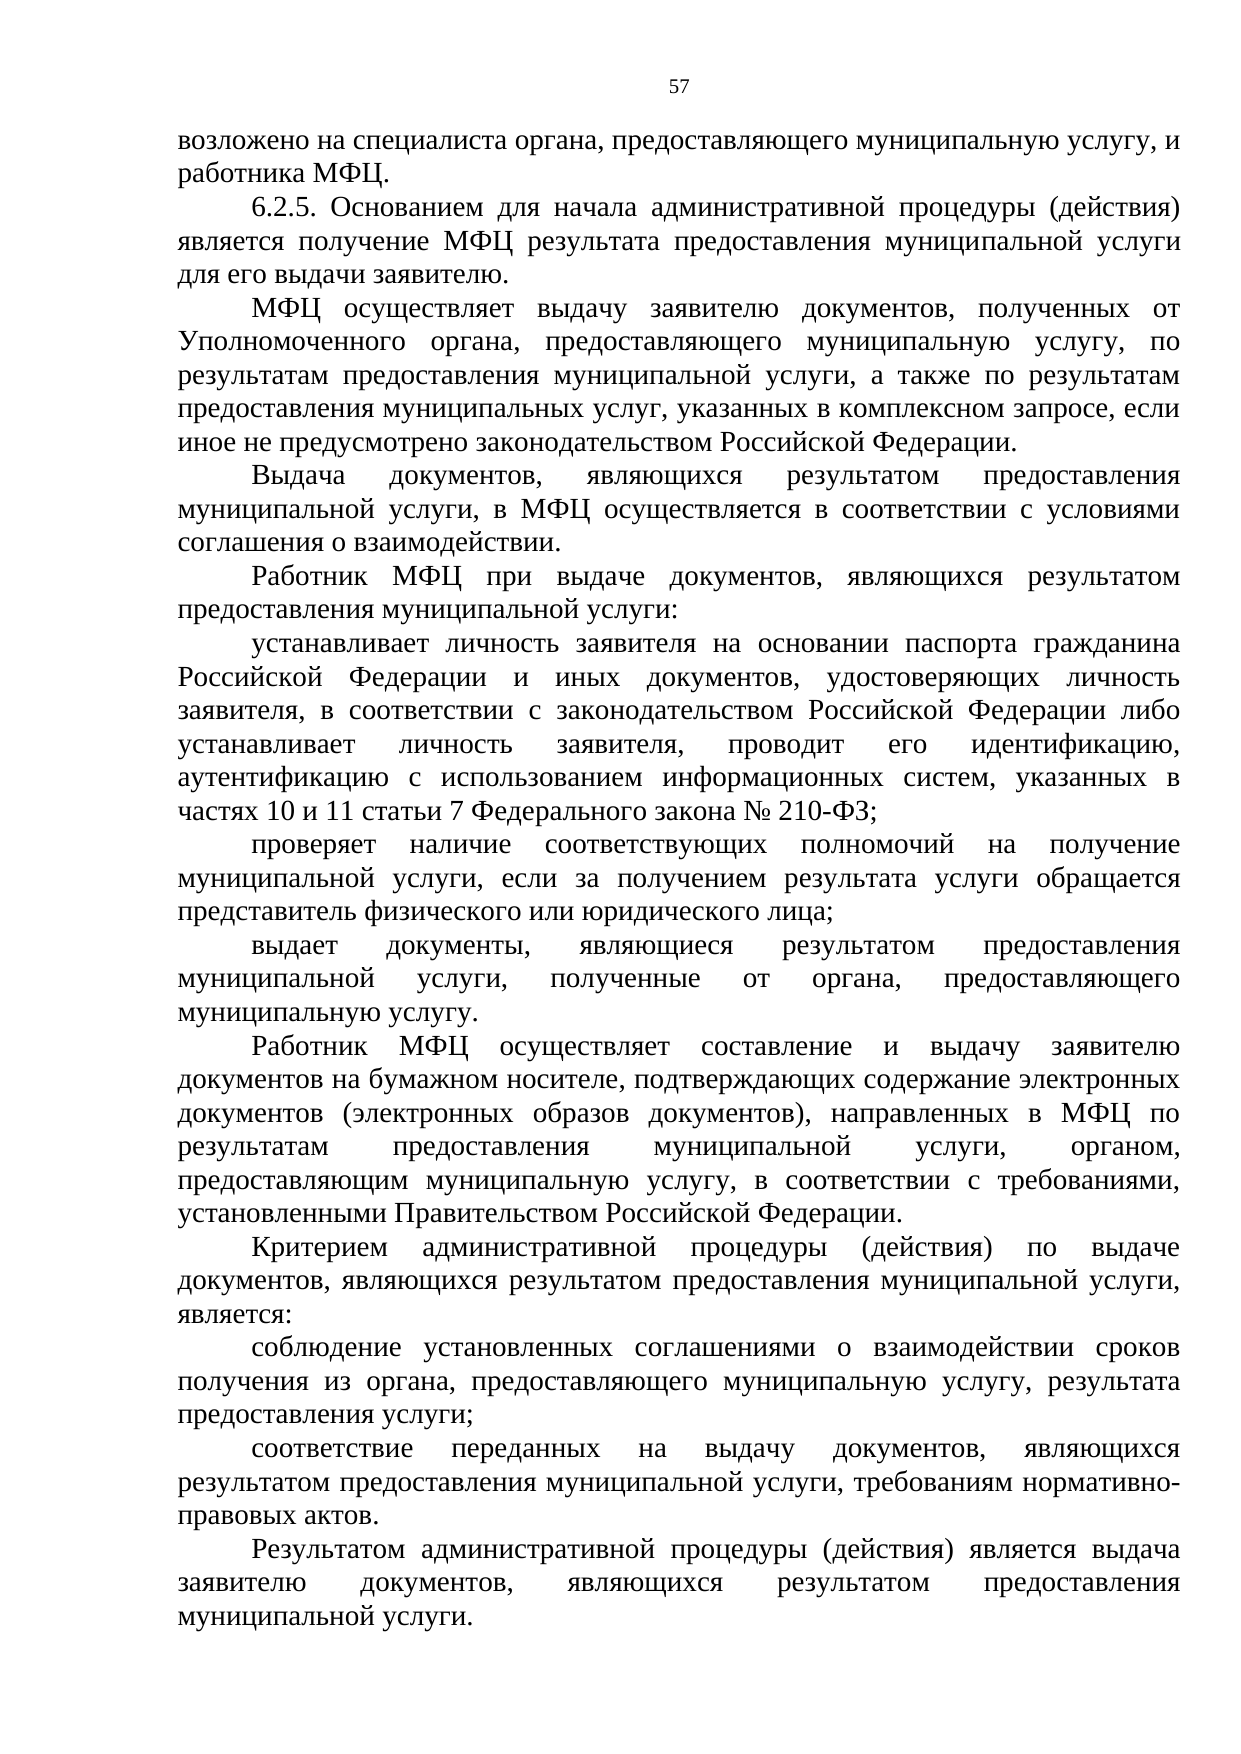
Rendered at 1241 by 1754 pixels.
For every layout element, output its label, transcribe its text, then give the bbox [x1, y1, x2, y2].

text Работник МФЦ при выдаче документов, являющихся результатом предоставления муниципальной услуги: [177, 558, 1181, 625]
text проверяет наличие соответствующих полномочий на получение муниципальной услуги, если за получением результата услуги обращается представитель физического или юридического лица; [177, 826, 1181, 927]
text Критерием административной процедуры (действия) по выдаче документов, являющихся результатом предоставления муниципальной услуги, является: [177, 1229, 1181, 1329]
text устанавливает личность заявителя на основании паспорта гражданина Российской Федерации и иных документов, удостоверяющих личность заявителя, в соответствии с законодательством Российской Федерации либо устанавливает личность заявителя, проводит его идентификацию, аутентификацию с использованием информационных систем, указанных в частях 10 и 11 статьи 7 Федерального закона № 210-ФЗ; [177, 625, 1181, 826]
text выдает документы, являющиеся результатом предоставления муниципальной услуги, полученные от органа, предоставляющего муниципальную услугу. [177, 927, 1181, 1028]
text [177, 122, 1181, 189]
text Работник МФЦ осуществляет составление и выдачу заявителю документов на бумажном носителе, подтверждающих содержание электронных документов (электронных образов документов), направленных в МФЦ по результатам предоставления муниципальной услуги, органом, предоставляющим муниципальную услугу, в соответствии с требованиями, установленными Правительством Российской Федерации. [177, 1028, 1181, 1229]
text Выдача документов, являющихся результатом предоставления муниципальной услуги, в МФЦ осуществляется в соответствии с условиями соглашения о взаимодействии. [177, 457, 1181, 558]
text 6.2.5. Основанием для начала административной процедуры (действия) является получение МФЦ результата предоставления муниципальной услуги для его выдачи заявителю. [177, 189, 1181, 290]
text МФЦ осуществляет выдачу заявителю документов, полученных от Уполномоченного органа, предоставляющего муниципальную услугу, по результатам предоставления муниципальной услуги, а также по результатам предоставления муниципальных услуг, указанных в комплексном запросе, если иное не предусмотрено законодательством Российской Федерации. [177, 290, 1181, 457]
text соблюдение установленных соглашениями о взаимодействии сроков получения из органа, предоставляющего муниципальную услугу, результата предоставления услуги; [177, 1329, 1181, 1430]
text соответствие переданных на выдачу документов, являющихся результатом предоставления муниципальной услуги, требованиям нормативно-правовых актов. [177, 1430, 1181, 1531]
text Результатом административной процедуры (действия) является выдача заявителю документов, являющихся результатом предоставления муниципальной услуги. [177, 1531, 1181, 1631]
